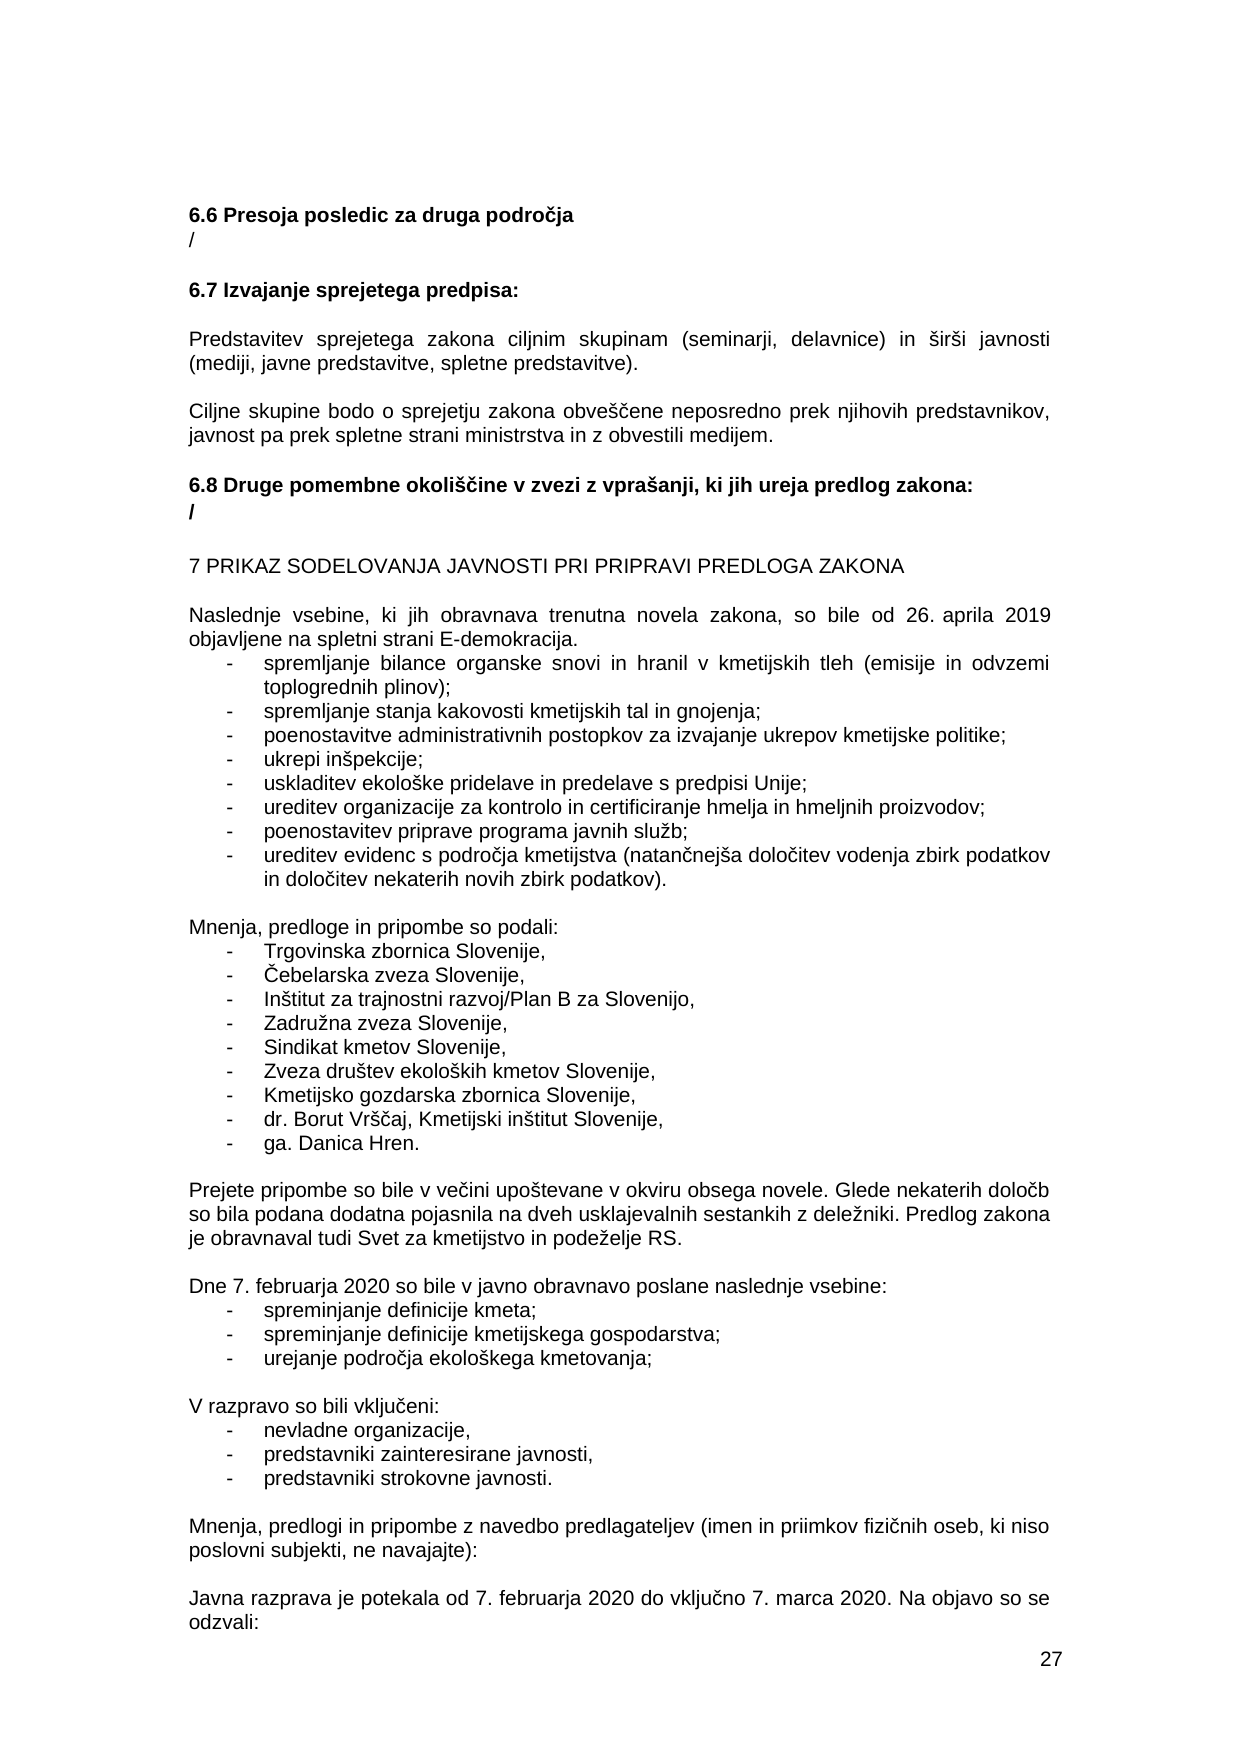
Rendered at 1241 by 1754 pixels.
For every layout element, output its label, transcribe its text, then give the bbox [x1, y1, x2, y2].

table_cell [177, 471, 1062, 1633]
table_cell Predstavitev sprejetega zakona ciljnim skupinam (seminarji, delavnice) in širši javnosti (mediji, javne predstavitve, spletne predstavitve). Ciljne skupine bodo o sprejetju zakona obveščene neposredno prek njihovih predstavnikov, javnost pa prek spletne strani ministrstva in z obvestili medijem. [177, 303, 1062, 471]
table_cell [177, 177, 1062, 228]
table_cell / 6.7 Izvajanje sprejetega predpisa: [177, 228, 1062, 303]
